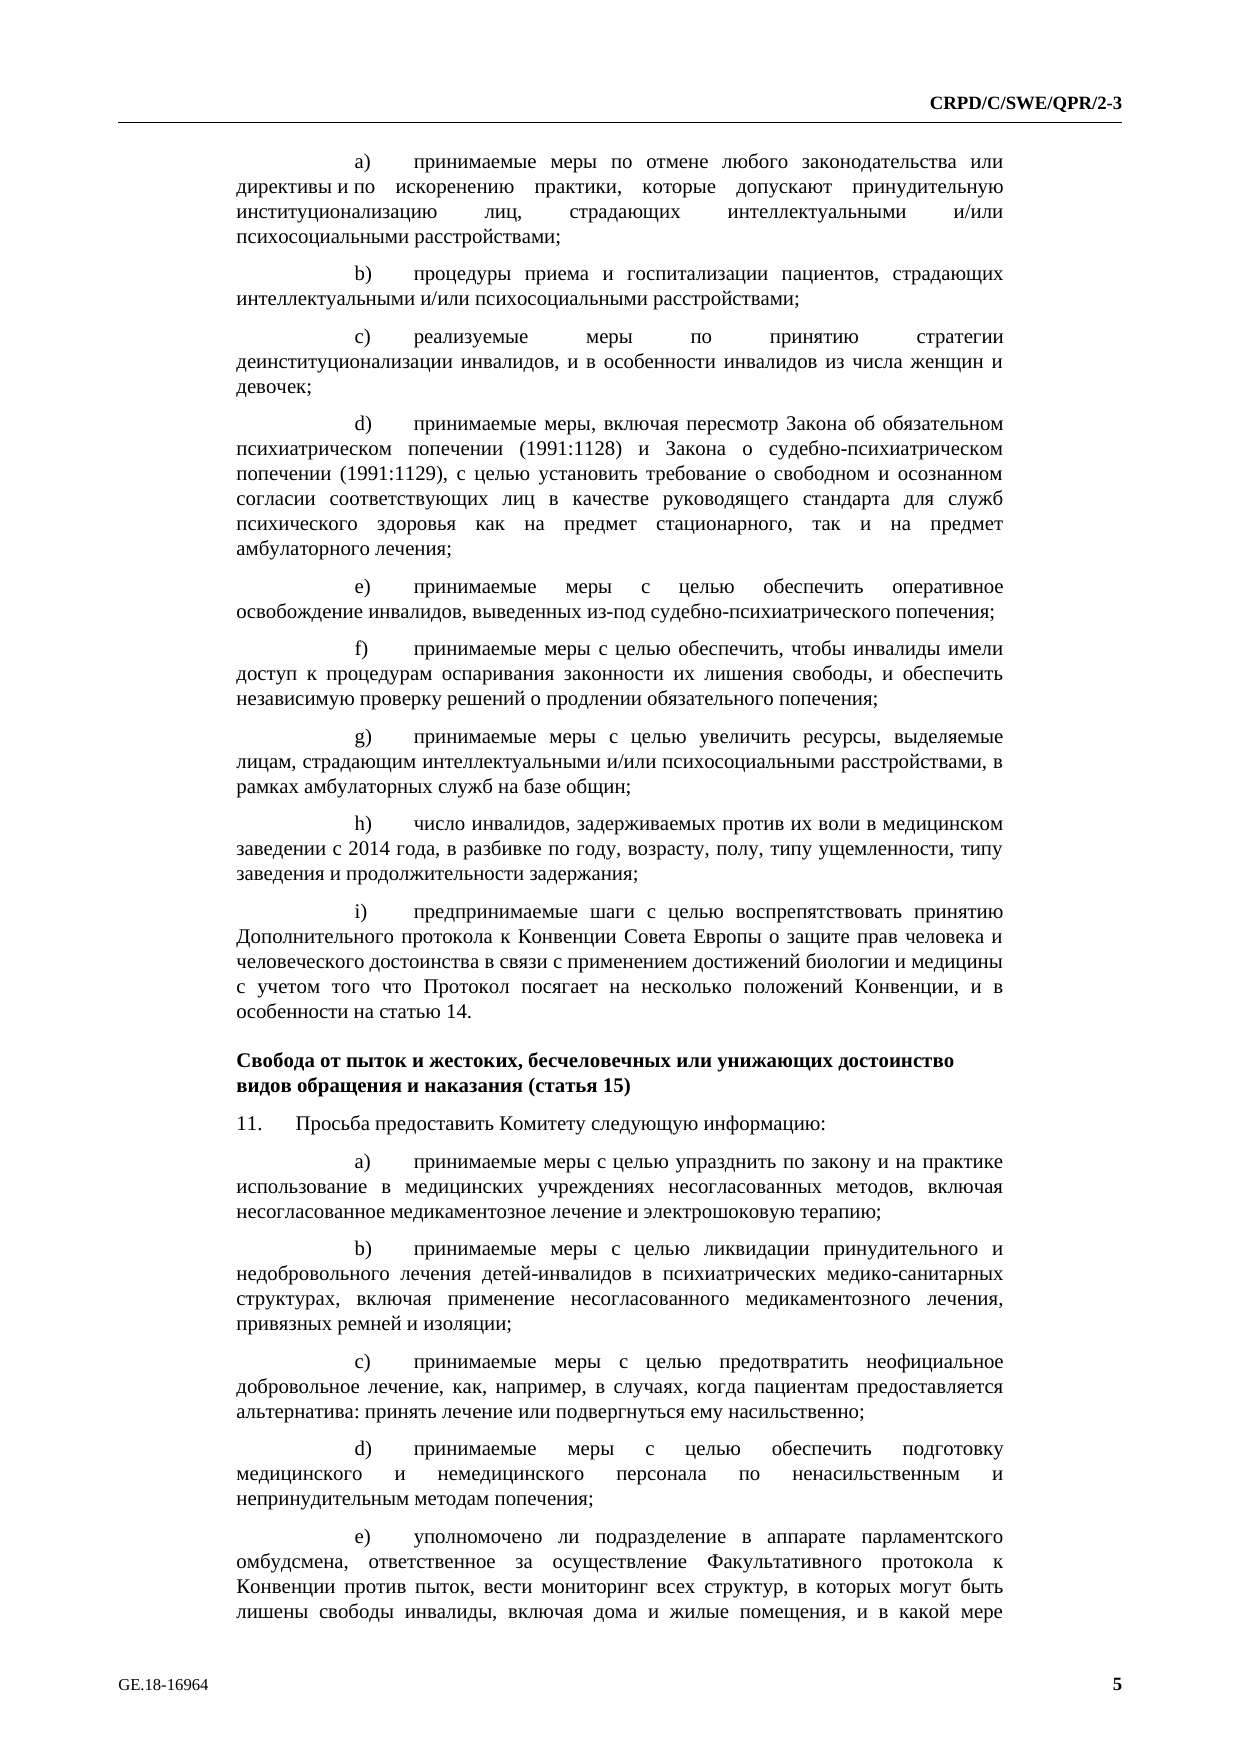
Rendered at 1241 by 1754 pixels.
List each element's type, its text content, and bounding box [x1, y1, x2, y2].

text e) принимаемые меры с целью обеспечить оперативное освобождение инвалидов, выведенных из-под судебно-психиатрического попечения; [236, 573, 1004, 623]
text 11. Просьба предоставить Комитету следующую информацию: [236, 1110, 1004, 1135]
text f) принимаемые меры с целью обеспечить, чтобы инвалиды имели доступ к процедурам оспаривания законности их лишения свободы, и обеспечить независимую проверку решений о продлении обязательного попечения; [236, 635, 1004, 710]
text b) принимаемые меры с целью ликвидации принудительного и недобровольного лечения детей-инвалидов в психиатрических медико-санитарных структурах, включая применение несогласованного медикаментозного лечения, привязных ремней и изоляции; [236, 1235, 1004, 1335]
text h) число инвалидов, задерживаемых против их воли в медицинском заведении с 2014 года, в разбивке по году, возрасту, полу, типу ущемленности, типу заведения и продолжительности задержания; [236, 810, 1004, 885]
text d) принимаемые меры с целью обеспечить подготовку медицинского и немедицинского персонала по ненасильственным и непринудительным методам попечения; [236, 1435, 1004, 1510]
text a) принимаемые меры по отмене любого законодательства или директивы и по искоренению практики, которые допускают принудительную институционализацию лиц, страдающих интеллектуальными и/или психосоциальными расстройствами; [236, 148, 1004, 248]
text c) принимаемые меры с целью предотвратить неофициальное добровольное лечение, как, например, в случаях, когда пациентам предоставляется альтернатива: принять лечение или подвергнуться ему насильственно; [236, 1348, 1004, 1423]
text c) реализуемые меры по принятию стратегии деинституционализации инвалидов, и в особенности инвалидов из числа женщин и девочек; [236, 323, 1004, 398]
text a) принимаемые меры с целью упразднить по закону и на практике использование в медицинских учреждениях несогласованных методов, включая несогласованное медикаментозное лечение и электрошоковую терапию; [236, 1148, 1004, 1223]
text Свобода от пыток и жестоких, бесчеловечных или унижающих достоинство видов обращения и наказания (статья 15) [118, 1048, 1004, 1098]
text b) процедуры приема и госпитализации пациентов, страдающих интеллектуальными и/или психосоциальными расстройствами; [236, 260, 1004, 310]
text d) принимаемые меры, включая пересмотр Закона об обязательном психиатрическом попечении (1991:1128) и Закона о судебно-психиатрическом попечении (1991:1129), с целью установить требование о свободном и осознанном согласии соответствующих лиц в качестве руководящего стандарта для служб психического здоровья как на предмет стационарного, так и на предмет амбулаторного лечения; [236, 410, 1004, 560]
text i) предпринимаемые шаги с целью воспрепятствовать принятию Дополнительного протокола к Конвенции Совета Европы о защите прав человека и человеческого достоинства в связи с применением достижений биологии и медицины с учетом того что Протокол посягает на несколько положений Конвенции, и в особенности на статью 14. [236, 898, 1004, 1023]
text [236, 1523, 1004, 1623]
text g) принимаемые меры с целью увеличить ресурсы, выделяемые лицам, страдающим интеллектуальными и/или психосоциальными расстройствами, в рамках амбулаторных служб на базе общин; [236, 723, 1004, 798]
